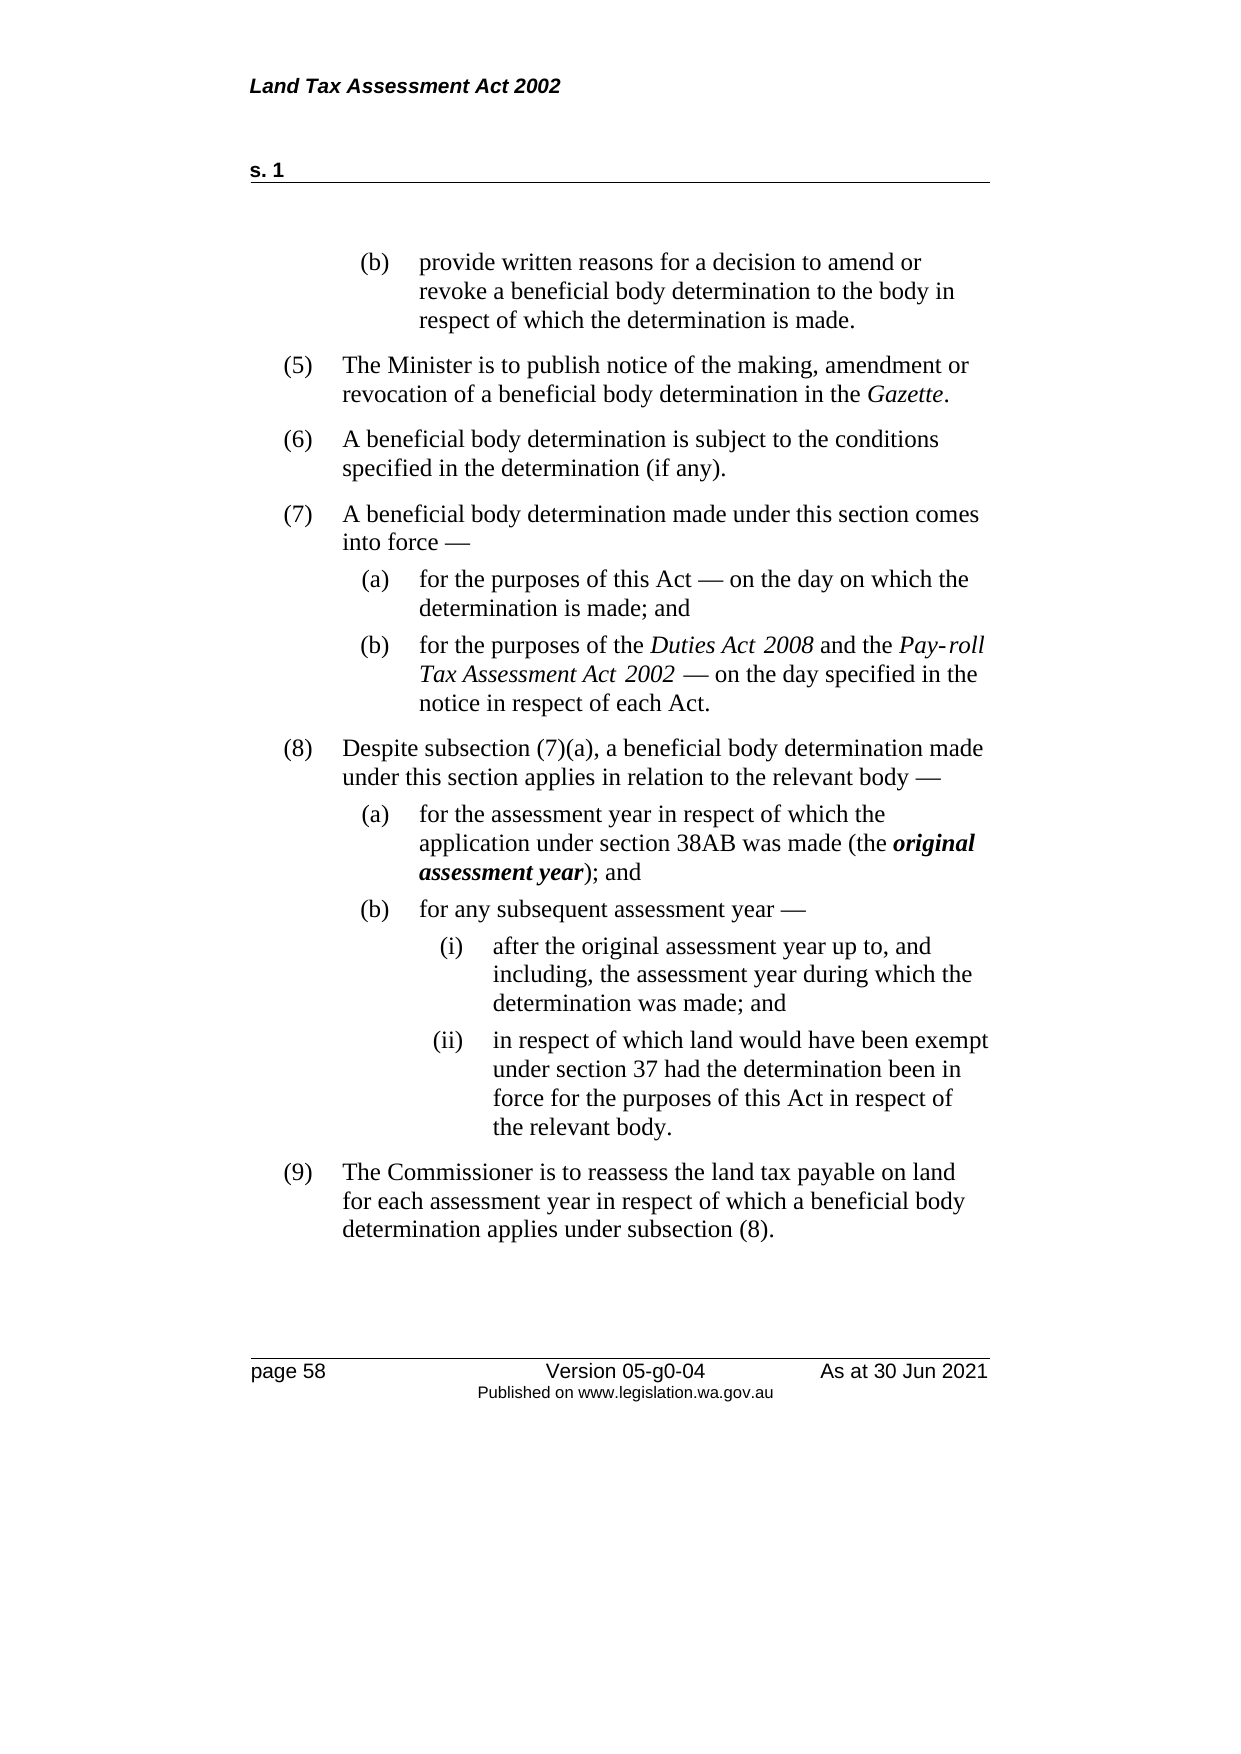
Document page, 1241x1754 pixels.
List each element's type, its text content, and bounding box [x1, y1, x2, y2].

text (6) A beneficial body determination is subject to the conditions specified in the determination (if any). [251, 424, 990, 482]
text (b) for the purposes of the Duties Act 2008 and the Pay-roll Tax Assessment Act 2002 — on the day specified in the notice in respect of each Act. [251, 630, 990, 717]
text (5) The Minister is to publish notice of the making, amendment or revocation of a beneficial body determination in the Gazette. [251, 350, 990, 408]
text (a) for the purposes of this Act — on the day on which the determination is made; and [251, 564, 990, 622]
text (9) The Commissioner is to reassess the land tax payable on land for each assessment year in respect of which a beneficial body determination applies under subsection (8). [251, 1157, 990, 1243]
text (b) provide written reasons for a decision to amend or revoke a beneficial body determination to the body in respect of which the determination is made. [251, 247, 990, 334]
text (i) after the original assessment year up to, and including, the assessment year during which the determination was made; and [251, 931, 990, 1017]
text (7) A beneficial body determination made under this section comes into force — [251, 499, 990, 556]
text (8) Despite subsection (7)(a), a beneficial body determination made under this section applies in relation to the relevant body — [251, 733, 990, 791]
text (ii) in respect of which land would have been exempt under section 37 had the determination been in force for the purposes of this Act in respect of the relevant body. [251, 1025, 990, 1140]
text (a) for the assessment year in respect of which the application under section 38AB was made (the original assessment year); and [251, 799, 990, 885]
text (b) for any subsequent assessment year — [251, 894, 990, 922]
